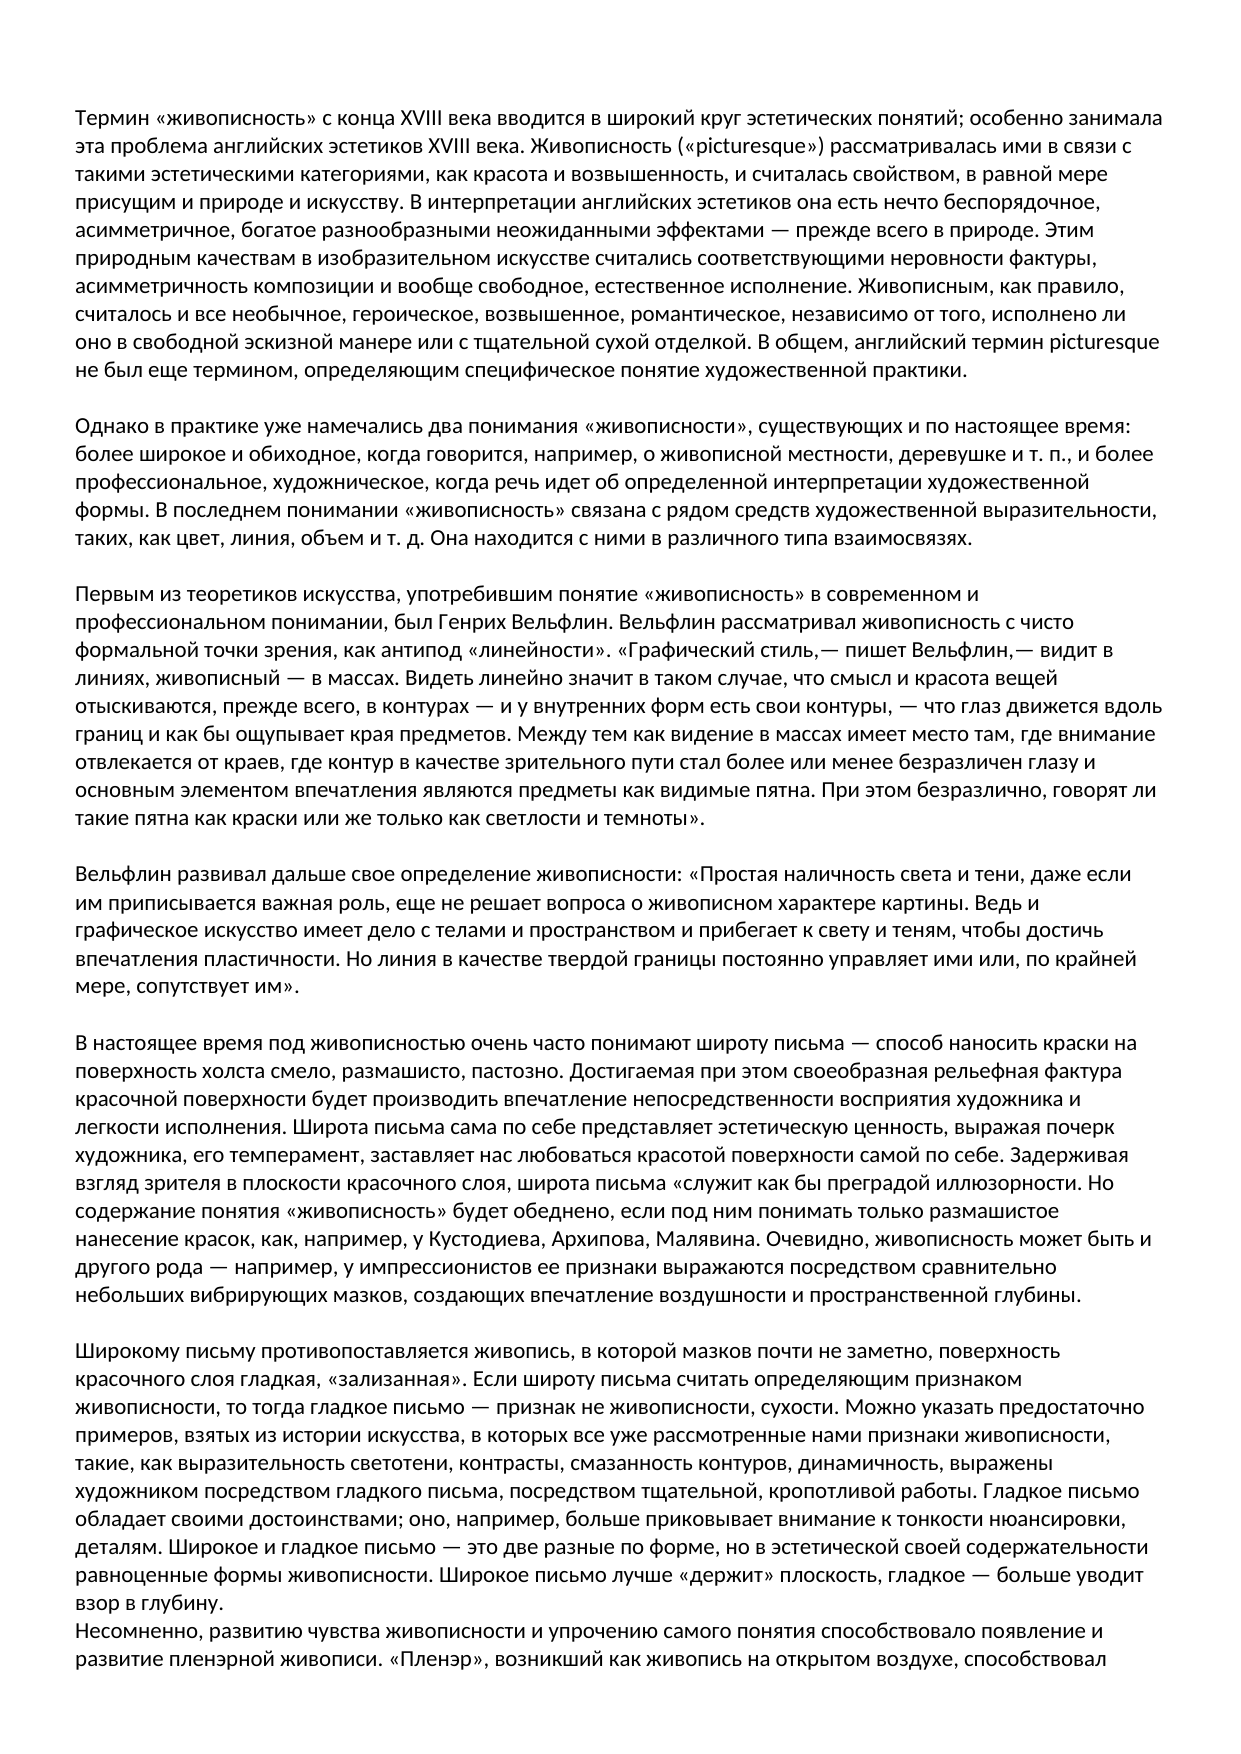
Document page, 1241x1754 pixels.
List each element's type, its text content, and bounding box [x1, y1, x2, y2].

text Вельфлин развивал дальше свое определение живописности: «Простая наличность света и тени, даже если им приписывается важная роль, еще не решает вопроса о живописном характере картины. Ведь и графическое искусство имеет дело с телами и пространством и прибегает к свету и теням, чтобы достичь впечатления пластичности. Но линия в качестве твердой границы постоянно управляет ими или, по крайней мере, сопутствует им». [75, 859, 1165, 1000]
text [75, 1616, 1165, 1672]
text Однако в практике уже намечались два понимания «живописности», существующих и по настоящее время: более широкое и обиходное, когда говорится, например, о живописной местности, деревушке и т. п., и более профессиональное, художническое, когда речь идет об определенной интерпретации художественной формы. В последнем понимании «живописность» связана с рядом средств художественной выразительности, таких, как цвет, линия, объем и т. д. Она находится с ними в различного типа взаимосвязях. [75, 411, 1165, 551]
text Первым из теоретиков искусства, употребившим понятие «живописность» в современном и профессиональном понимании, был Генрих Вельфлин. Вельфлин рассматривал живописность с чисто формальной точки зрения, как антипод «линейности». «Графический стиль,— пишет Вельфлин,— видит в линиях, живописный — в массах. Видеть линейно значит в таком случае, что смысл и красота вещей отыскиваются, прежде всего, в контурах — и у внутренних форм есть свои контуры, — что глаз движется вдоль границ и как бы ощупывает края предметов. Между тем как видение в массах имеет место там, где внимание отвлекается от краев, где контур в качестве зрительного пути стал более или менее безразличен глазу и основным элементом впечатления являются предметы как видимые пятна. При этом безразлично, говорят ли такие пятна как краски или же только как светлости и темноты». [75, 579, 1165, 832]
text Термин «живописность» с конца XVIII века вводится в широкий круг эстетических понятий; особенно занимала эта проблема английских эстетиков XVIII века. Живописность («picturesque») рассматривалась ими в связи с такими эстетическими категориями, как красота и возвышенность, и считалась свойством, в равной мере присущим и природе и искусству. В интерпретации английских эстетиков она есть нечто беспорядочное, асимметричное, богатое разнообразными неожиданными эффектами — прежде всего в природе. Этим природным качествам в изобразительном искусстве считались соответствующими неровности фактуры, асимметричность композиции и вообще свободное, естественное исполнение. Живописным, как правило, считалось и все необычное, героическое, возвышенное, романтическое, независимо от того, исполнено ли оно в свободной эскизной манере или с тщательной сухой отделкой. В общем, английский термин picturesque не был еще термином, определяющим специфическое понятие художественной практики. [75, 103, 1165, 383]
text Широкому письму противопоставляется живопись, в которой мазков почти не заметно, поверхность красочного слоя гладкая, «зализанная». Если широту письма считать определяющим признаком живописности, то тогда гладкое письмо — признак не живописности, сухости. Можно указать предостаточно примеров, взятых из истории искусства, в которых все уже рассмотренные нами признаки живописности, такие, как выразительность светотени, контрасты, смазанность контуров, динамичность, выражены художником посредством гладкого письма, посредством тщательной, кропотливой работы. Гладкое письмо обладает своими достоинствами; оно, например, больше приковывает внимание к тонкости нюансировки, деталям. Широкое и гладкое письмо — это две разные по форме, но в эстетической своей содержательности равноценные формы живописности. Широкое письмо лучше «держит» плоскость, гладкое — больше уводит взор в глубину. [75, 1336, 1165, 1616]
text В настоящее время под живописностью очень часто понимают широту письма — способ наносить краски на поверхность холста смело, размашисто, пастозно. Достигаемая при этом своеобразная рельефная фактура красочной поверхности будет производить впечатление непосредственности восприятия художника и легкости исполнения. Широта письма сама по себе представляет эстетическую ценность, выражая почерк художника, его темперамент, заставляет нас любоваться красотой поверхности самой по себе. Задерживая взгляд зрителя в плоскости красочного слоя, широта письма «служит как бы преградой иллюзорности. Но содержание понятия «живописность» будет обеднено, если под ним понимать только размашистое нанесение красок, как, например, у Кустодиева, Архипова, Малявина. Очевидно, живописность может быть и другого рода — например, у импрессионистов ее признаки выражаются посредством сравнительно небольших вибрирующих мазков, создающих впечатление воздушности и пространственной глубины. [75, 1028, 1165, 1308]
